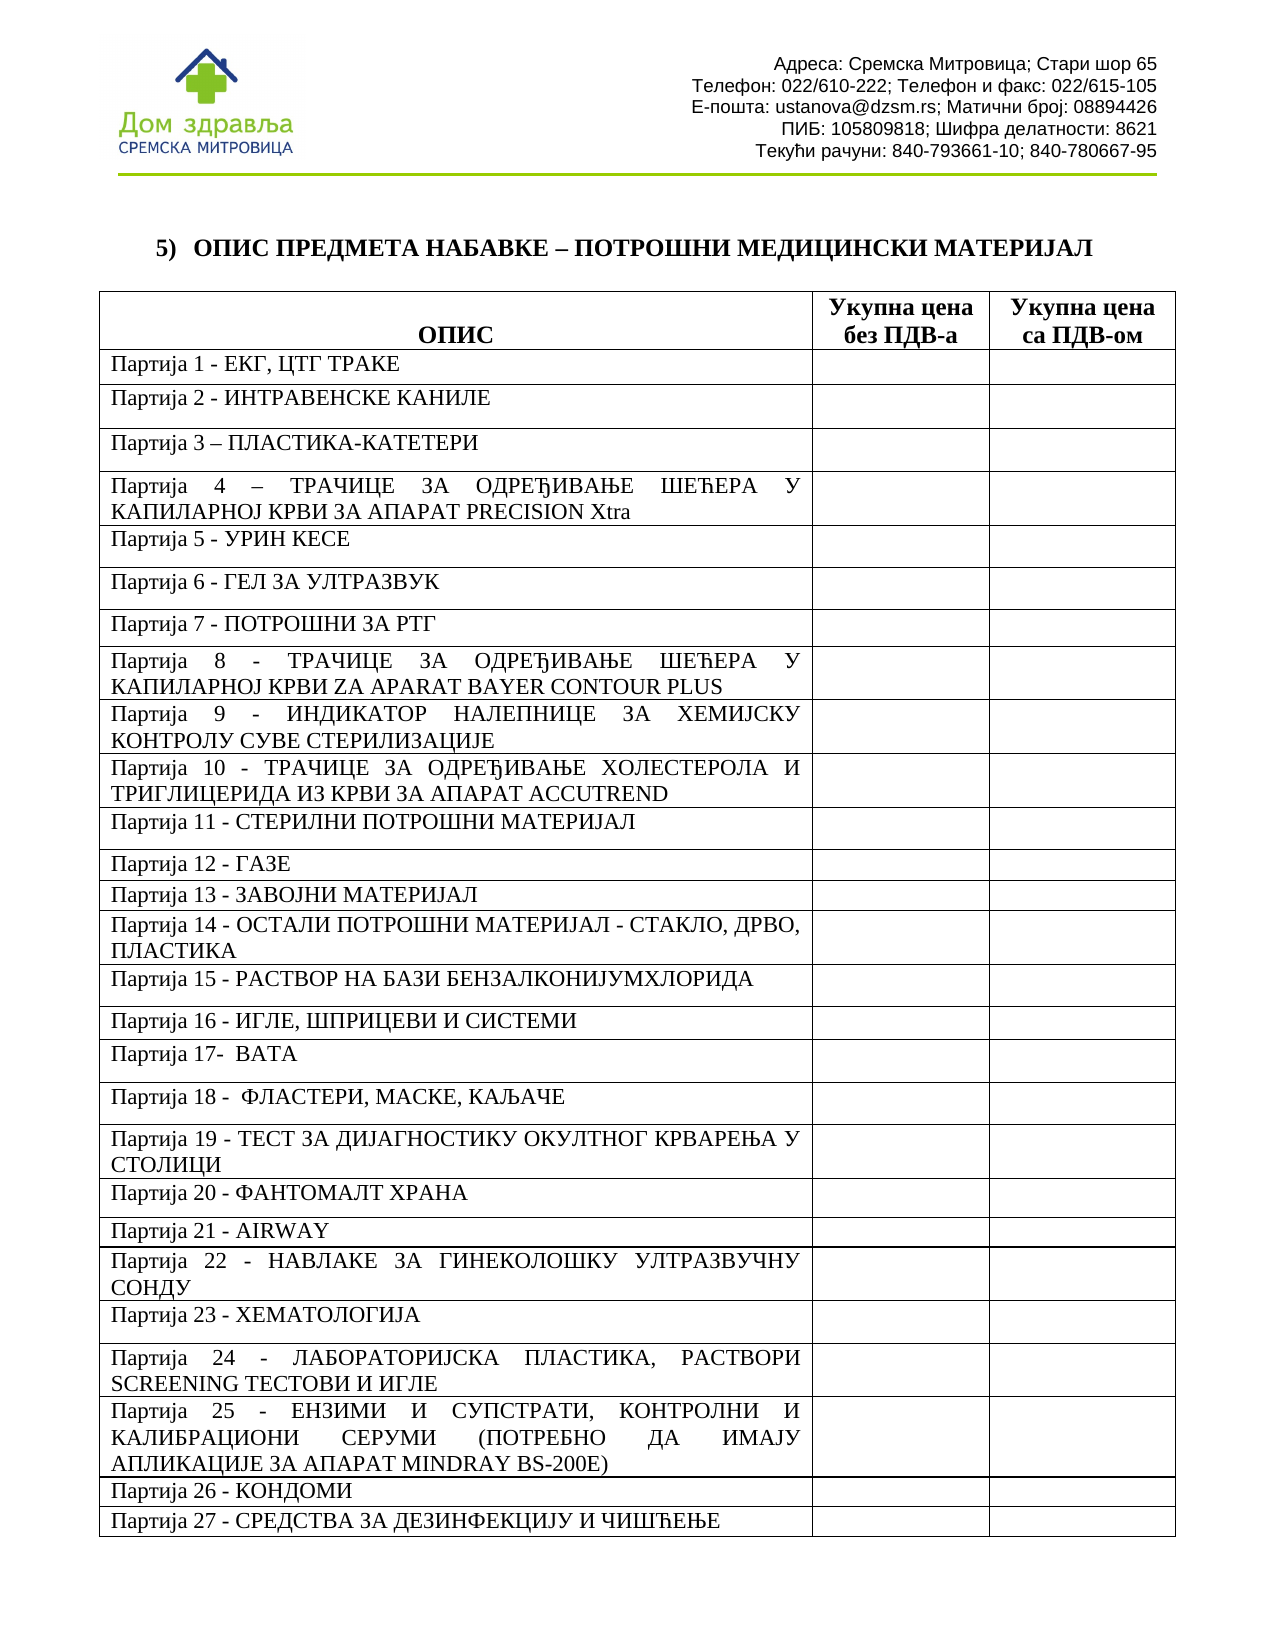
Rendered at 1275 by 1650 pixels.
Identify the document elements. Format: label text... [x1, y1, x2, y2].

table_cell Партија 17- ВАТА [100, 1040, 812, 1082]
table_cell Партија 20 - ФАНТОМАЛТ ХРАНА [100, 1179, 812, 1217]
table_cell [813, 1125, 989, 1178]
table_cell Партија 5 - УРИН КЕСЕ [100, 526, 812, 567]
table_cell [813, 1007, 989, 1039]
table_cell [990, 911, 1175, 964]
table_cell [990, 1248, 1175, 1300]
table_cell [990, 965, 1175, 1006]
table_cell Партија 25 - ЕНЗИМИ И СУПСТРАТИ, КОНТРОЛНИ И КАЛИБРАЦИОНИ СЕРУМИ (ПОТРЕБНО ДА ИМАЈУ АПЛИКАЦИЈЕ ЗА АПАРАТ MINDRAY BS-200E) [100, 1397, 812, 1476]
table_cell Партија 27 - СРЕДСТВА ЗА ДЕЗИНФЕКЦИЈУ И ЧИШЋЕЊЕ [100, 1507, 812, 1536]
table_header Укупна цена са ПДВ-ом [990, 292, 1175, 349]
table_cell Партија 8 - ТРАЧИЦЕ ЗА ОДРЕЂИВАЊЕ ШЕЋЕРА У КАПИЛАРНОЈ КРВИ ZA APARAT BAYER CONTOUR PLUS [100, 647, 812, 699]
table_cell Партија 13 - ЗАВОЈНИ МАТЕРИЈАЛ [100, 881, 812, 910]
table_cell [813, 647, 989, 699]
table_cell [990, 472, 1175, 524]
table_cell [813, 429, 989, 471]
table_cell [990, 881, 1175, 910]
table_cell [813, 1218, 989, 1246]
table_cell [990, 1301, 1175, 1342]
table_cell [813, 965, 989, 1006]
table_cell [813, 1301, 989, 1342]
table_cell [813, 568, 989, 609]
table_cell [813, 754, 989, 807]
table_cell Партија 22 - НАВЛАКЕ ЗА ГИНЕКОЛОШКУ УЛТРАЗВУЧНУ СОНДУ [100, 1248, 812, 1300]
table_cell [990, 808, 1175, 849]
table_cell [990, 647, 1175, 699]
table_cell Партија 7 - ПОТРОШНИ ЗА РТГ [100, 610, 812, 646]
table_cell Партија 2 - ИНТРАВЕНСКЕ КАНИЛЕ [100, 385, 812, 428]
table_cell [990, 1083, 1175, 1124]
table_cell Партија 16 - ИГЛЕ, ШПРИЦЕВИ И СИСТЕМИ [100, 1007, 812, 1039]
table_cell Партија 24 - ЛАБОРАТОРИЈСКА ПЛАСТИКА, РАСТВОРИ SCREENING ТЕСТОВИ И ИГЛЕ [100, 1344, 812, 1396]
table_cell [813, 526, 989, 567]
table_cell Партија 15 - РАСТВОР НА БАЗИ БЕНЗАЛКОНИЈУМХЛОРИДА [100, 965, 812, 1006]
table_cell [990, 429, 1175, 471]
table_cell [813, 850, 989, 880]
table_cell Партија 19 - ТЕСТ ЗА ДИЈАГНОСТИКУ ОКУЛТНОГ КРВАРЕЊА У СТОЛИЦИ [100, 1125, 812, 1178]
table_cell [990, 385, 1175, 428]
table_cell Партија 21 - AIRWAY [100, 1218, 812, 1246]
table_cell [990, 1040, 1175, 1082]
table_cell [813, 1040, 989, 1082]
table_cell [813, 1179, 989, 1217]
table_cell [990, 700, 1175, 753]
table_cell Партија 23 - ХЕМАТОЛОГИЈА [100, 1301, 812, 1342]
table_cell [813, 385, 989, 428]
table_cell [813, 1344, 989, 1396]
table_cell Партија 10 - ТРАЧИЦЕ ЗА ОДРЕЂИВАЊЕ ХОЛЕСТЕРОЛА И ТРИГЛИЦЕРИДА ИЗ КРВИ ЗА АПАРАТ ACCUTREND [100, 754, 812, 807]
table_cell [990, 526, 1175, 567]
table_cell [990, 568, 1175, 609]
table_cell Партија 26 - КОНДОМИ [100, 1478, 812, 1506]
table_cell [813, 610, 989, 646]
table_cell [813, 1397, 989, 1476]
table_cell [990, 1507, 1175, 1536]
table_cell [813, 881, 989, 910]
list ОПИС ПРЕДМЕТА НАБАВКЕ – ПОТРОШНИ МЕДИЦИНСКИ МАТЕРИЈАЛ [156, 233, 1157, 262]
table_cell [990, 1218, 1175, 1246]
table_cell [990, 610, 1175, 646]
table_cell [990, 1179, 1175, 1217]
picture [99, 34, 306, 162]
table_cell [990, 1007, 1175, 1039]
table_cell [813, 472, 989, 524]
table_cell [990, 1344, 1175, 1396]
table_cell Партија 4 – ТРАЧИЦЕ ЗА ОДРЕЂИВАЊЕ ШЕЋЕРА У КАПИЛАРНОЈ КРВИ ЗА АПАРАТ PRECISION Xtra [100, 472, 812, 524]
table_cell [990, 754, 1175, 807]
table_cell Партија 1 - ЕКГ, ЦТГ ТРАКЕ [100, 350, 812, 383]
table_cell Партија 6 - ГЕЛ ЗА УЛТРАЗВУК [100, 568, 812, 609]
table_cell [813, 350, 989, 383]
table_header ОПИС [100, 292, 812, 349]
table_cell Партија 18 - ФЛАСТЕРИ, МАСКЕ, КАЉАЧЕ [100, 1083, 812, 1124]
table_cell Партија 11 - СТЕРИЛНИ ПОТРОШНИ МАТЕРИЈАЛ [100, 808, 812, 849]
table_cell [813, 1248, 989, 1300]
table_cell Партија 14 - ОСТАЛИ ПОТРОШНИ МАТЕРИЈАЛ - СТАКЛО, ДРВО, ПЛАСТИКА [100, 911, 812, 964]
table_cell [813, 700, 989, 753]
table_header Укупна цена без ПДВ-а [813, 292, 989, 349]
table_cell [990, 1478, 1175, 1506]
table_cell [813, 911, 989, 964]
table_cell [990, 350, 1175, 383]
table_cell [813, 808, 989, 849]
table_cell Партија 3 – ПЛАСТИКА-КАТЕТЕРИ [100, 429, 812, 471]
table_cell Партија 12 - ГАЗЕ [100, 850, 812, 880]
table_cell [990, 1125, 1175, 1178]
table_cell [813, 1478, 989, 1506]
table_cell [813, 1507, 989, 1536]
table_cell [990, 850, 1175, 880]
table_cell Партија 9 - ИНДИКАТОР НАЛЕПНИЦЕ ЗА ХЕМИЈСКУ КОНТРОЛУ СУВЕ СТЕРИЛИЗАЦИЈЕ [100, 700, 812, 753]
table_cell [990, 1397, 1175, 1476]
table_cell [813, 1083, 989, 1124]
